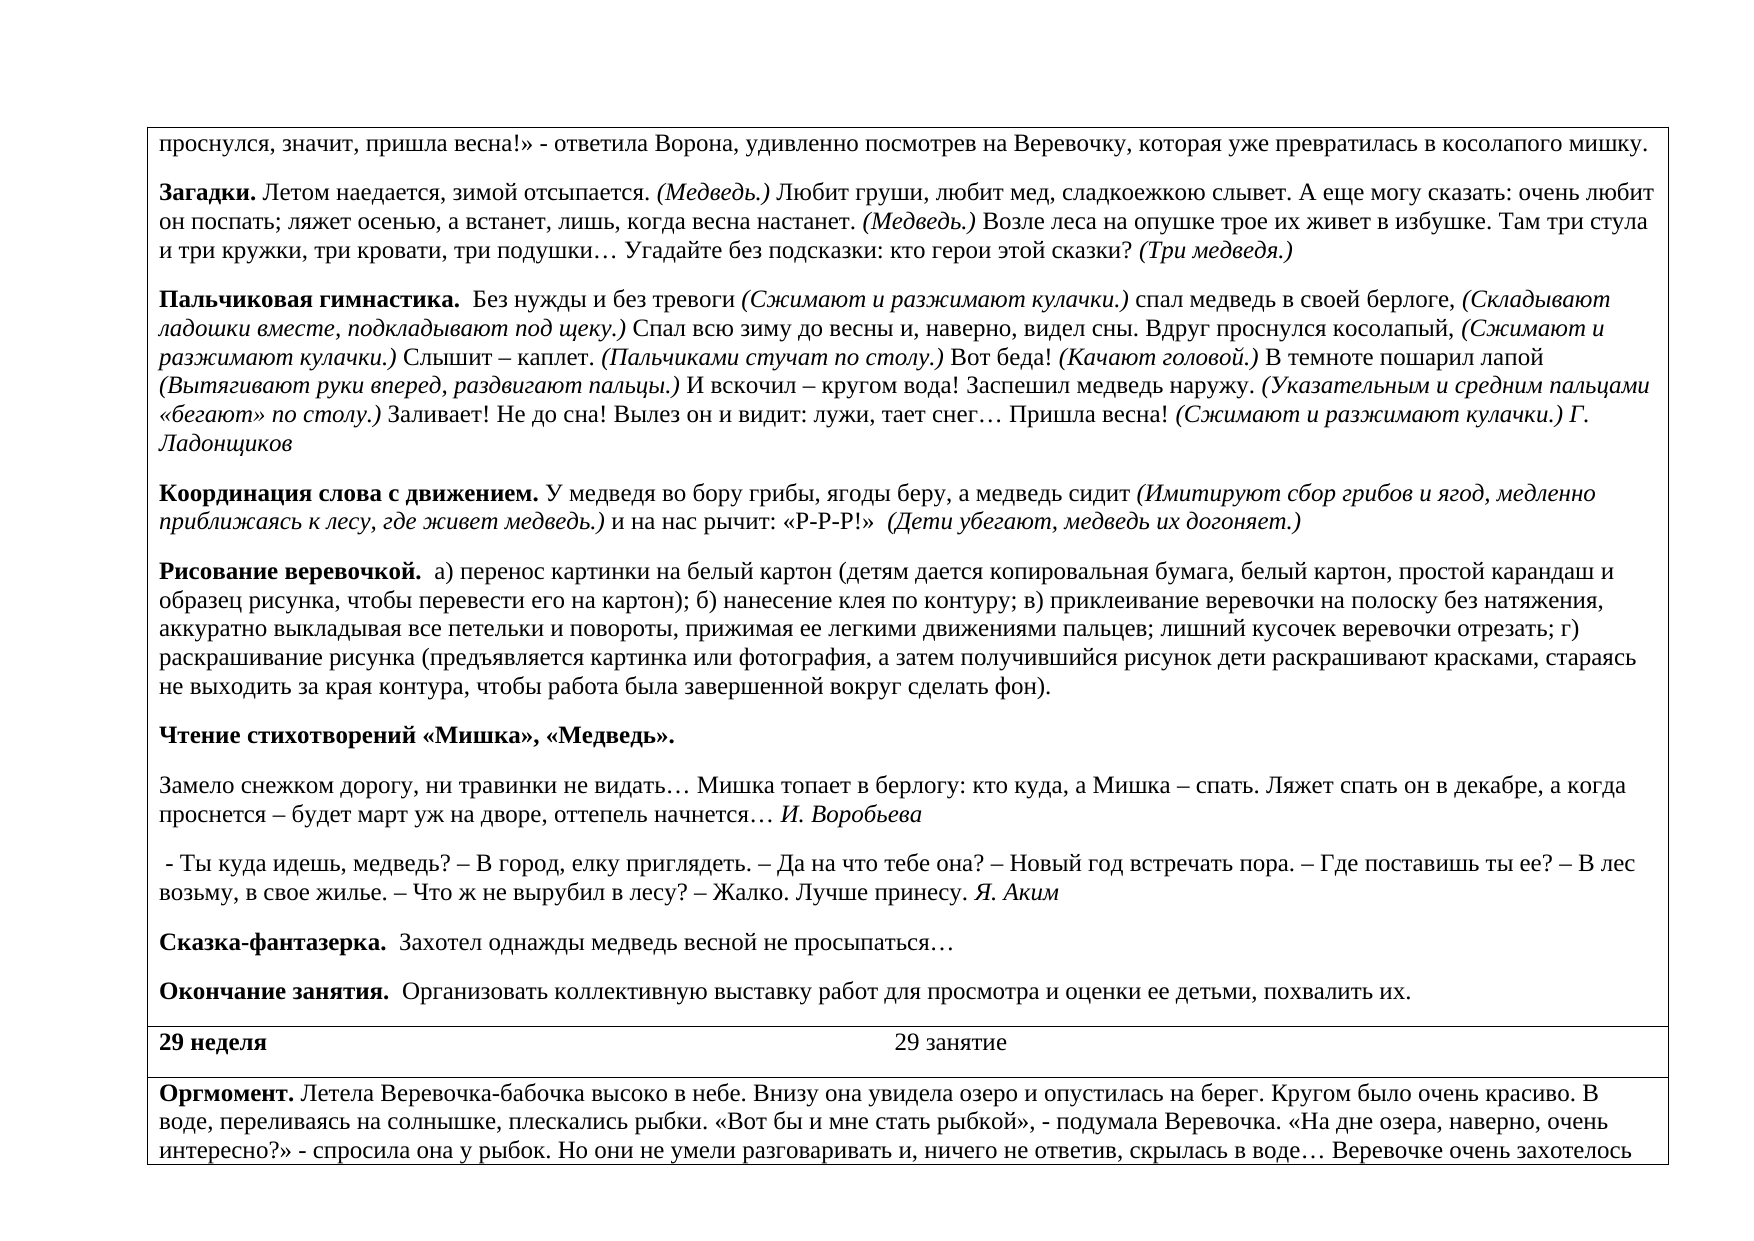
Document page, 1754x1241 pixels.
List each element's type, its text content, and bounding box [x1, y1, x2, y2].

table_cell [148, 1078, 1668, 1164]
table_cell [148, 128, 1668, 1026]
table_cell 29 неделя 29 занятие [148, 1027, 1668, 1077]
